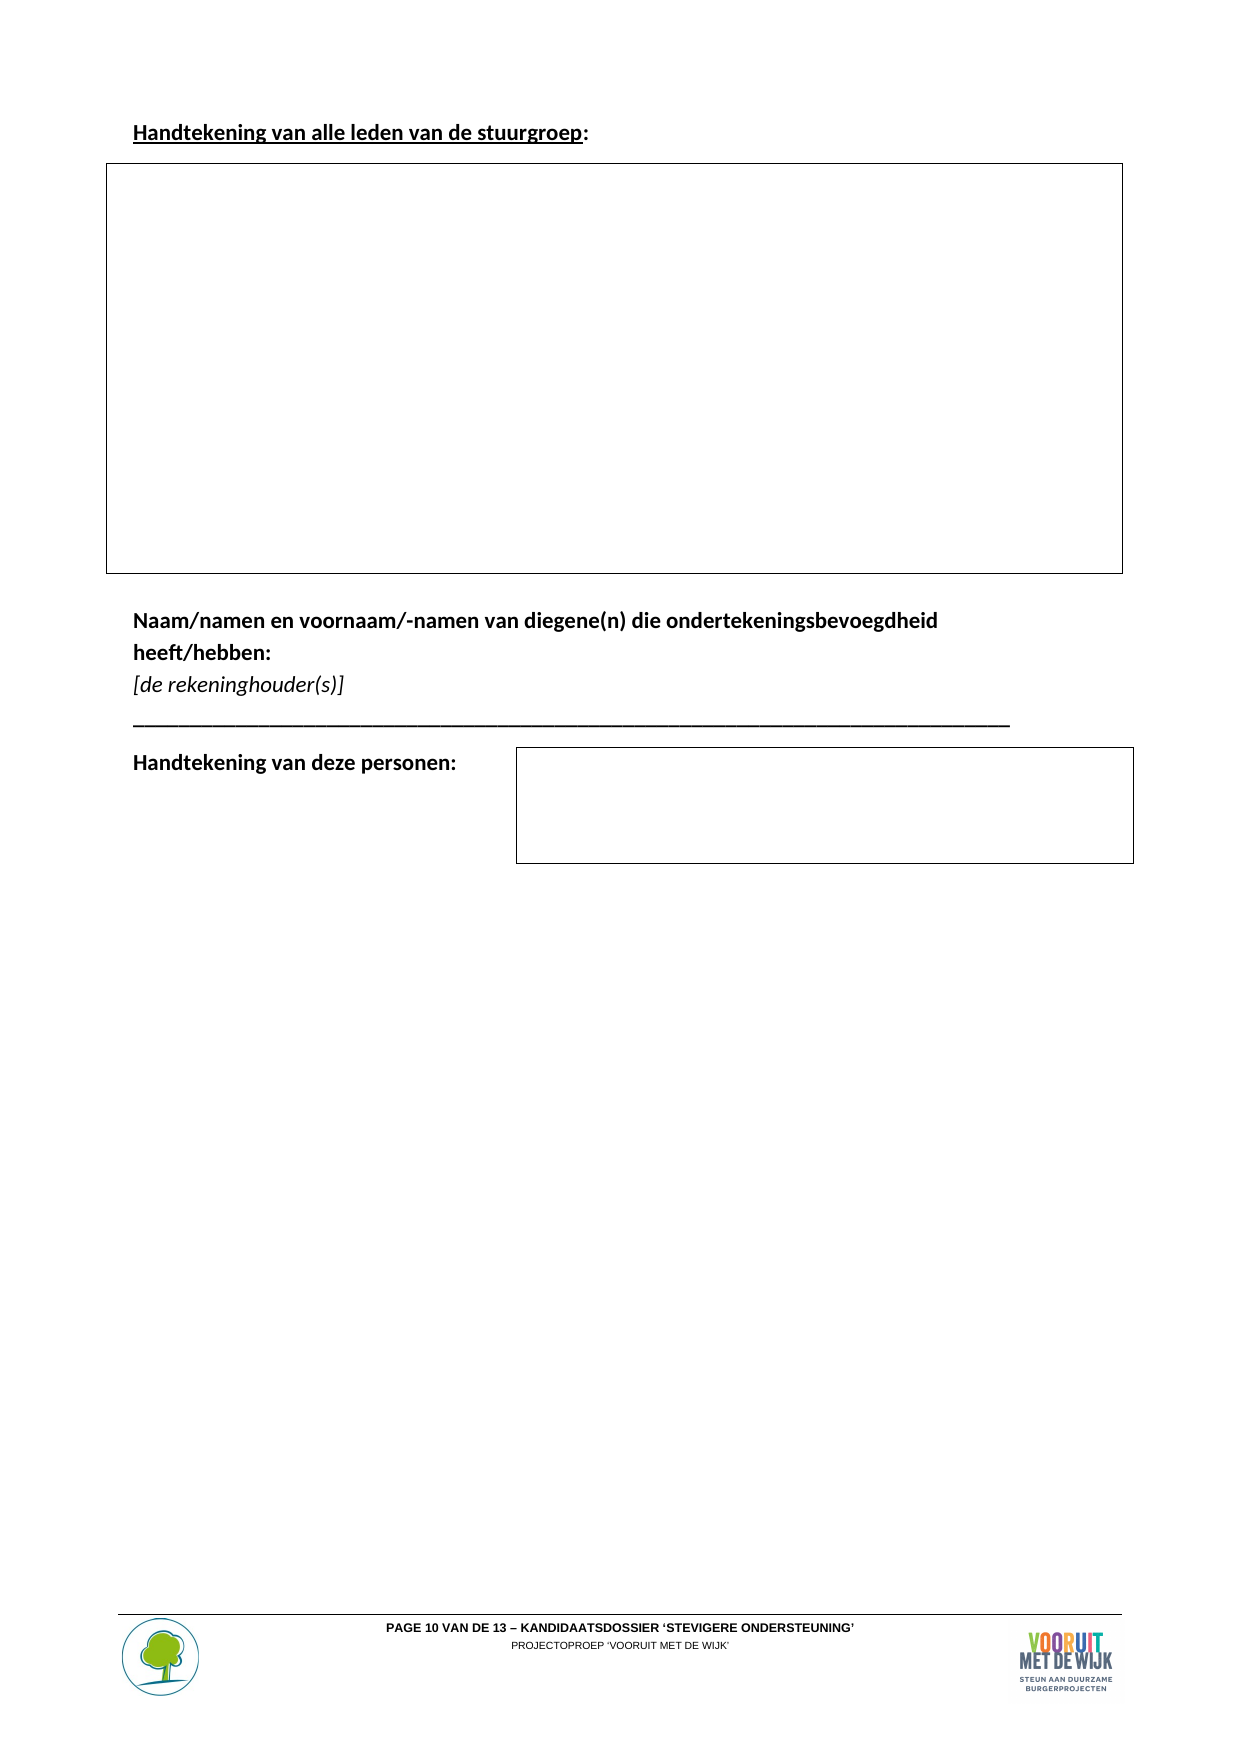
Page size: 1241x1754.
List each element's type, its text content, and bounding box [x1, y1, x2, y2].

table_header [107, 164, 1122, 572]
table_header Handtekening van deze personen: [107, 747, 516, 863]
text _____________________________________________________________________________ [133, 702, 1051, 730]
picture [1007, 1618, 1125, 1704]
picture [121, 1618, 199, 1696]
text Naam/namen en voornaam/-namen van diegene(n) die ondertekeningsbevoegdheid heeft/hebben: [133, 606, 1051, 666]
text [de rekeninghouder(s)] [133, 670, 1051, 698]
text Handtekening van alle leden van de stuurgroep: [133, 118, 1051, 146]
table_header [517, 748, 1133, 863]
